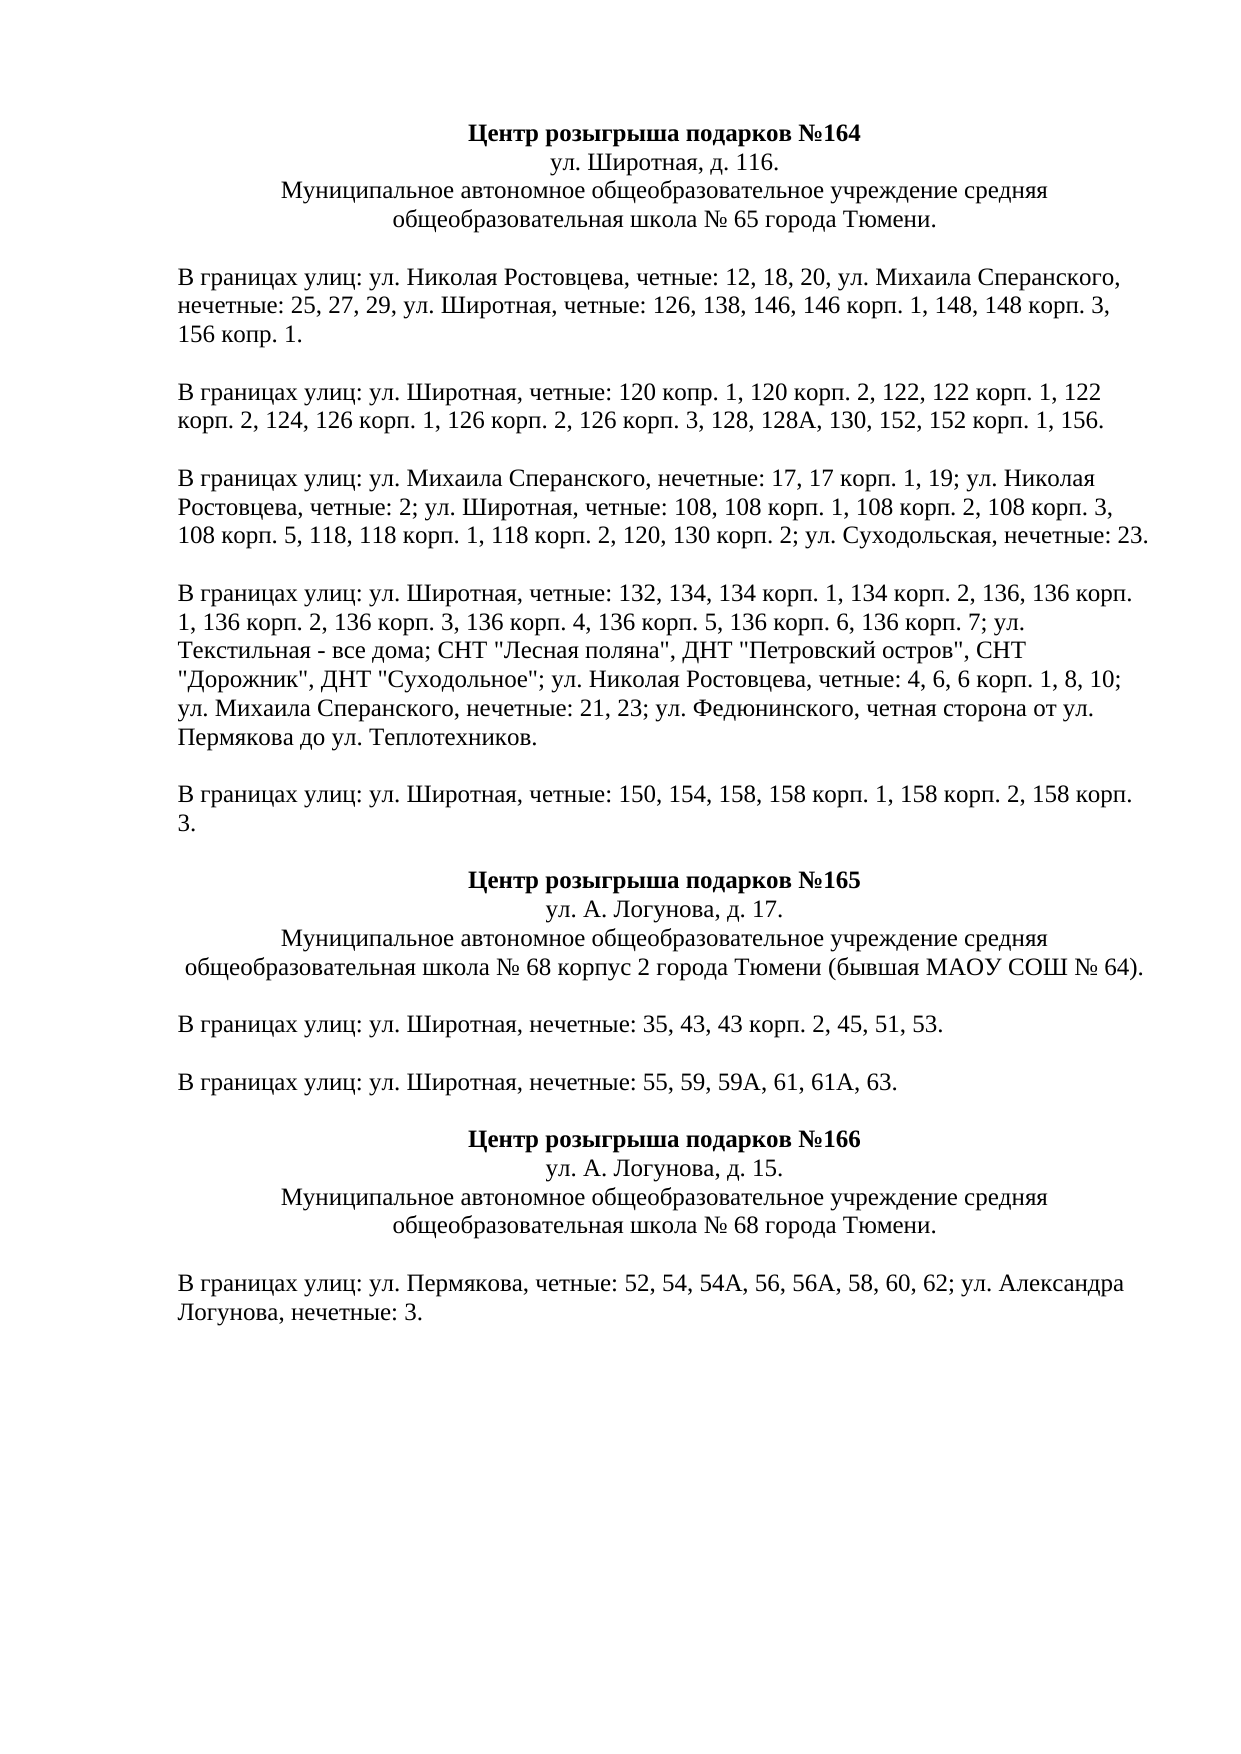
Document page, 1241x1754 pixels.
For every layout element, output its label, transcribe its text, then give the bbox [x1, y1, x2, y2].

text ул. Широтная, д. 116. [177, 147, 1152, 176]
text Центр розыгрыша подарков №165 [177, 866, 1152, 894]
text В границах улиц: ул. Пермякова, четные: 52, 54, 54А, 56, 56А, 58, 60, 62; ул. Александра Логунова, нечетные: 3. [177, 1268, 1152, 1326]
text В границах улиц: ул. Широтная, четные: 150, 154, 158, 158 корп. 1, 158 корп. 2, 158 корп. 3. [177, 779, 1152, 837]
text ул. А. Логунова, д. 15. [177, 1153, 1152, 1182]
text ул. А. Логунова, д. 17. [177, 894, 1152, 923]
text В границах улиц: ул. Широтная, нечетные: 55, 59, 59А, 61, 61А, 63. [177, 1067, 1152, 1096]
text Муниципальное автономное общеобразовательное учреждение средняя общеобразовательная школа № 68 корпус 2 города Тюмени (бывшая МАОУ СОШ № 64). [177, 923, 1152, 981]
text Центр розыгрыша подарков №164 [177, 118, 1152, 147]
text В границах улиц: ул. Николая Ростовцева, четные: 12, 18, 20, ул. Михаила Сперанского, нечетные: 25, 27, 29, ул. Широтная, четные: 126, 138, 146, 146 корп. 1, 148, 148 корп. 3, 156 копр. 1. [177, 262, 1152, 348]
text Муниципальное автономное общеобразовательное учреждение средняя общеобразовательная школа № 65 города Тюмени. [177, 176, 1152, 233]
text В границах улиц: ул. Широтная, четные: 120 копр. 1, 120 корп. 2, 122, 122 корп. 1, 122 корп. 2, 124, 126 корп. 1, 126 корп. 2, 126 корп. 3, 128, 128А, 130, 152, 152 корп. 1, 156. [177, 377, 1152, 434]
text Центр розыгрыша подарков №166 [177, 1124, 1152, 1153]
text Муниципальное автономное общеобразовательное учреждение средняя общеобразовательная школа № 68 города Тюмени. [177, 1182, 1152, 1239]
text В границах улиц: ул. Михаила Сперанского, нечетные: 17, 17 корп. 1, 19; ул. Николая Ростовцева, четные: 2; ул. Широтная, четные: 108, 108 корп. 1, 108 корп. 2, 108 корп. 3, 108 корп. 5, 118, 118 корп. 1, 118 корп. 2, 120, 130 корп. 2; ул. Суходольская, нечетные: 23. [177, 463, 1152, 549]
text В границах улиц: ул. Широтная, четные: 132, 134, 134 корп. 1, 134 корп. 2, 136, 136 корп. 1, 136 корп. 2, 136 корп. 3, 136 корп. 4, 136 корп. 5, 136 корп. 6, 136 корп. 7; ул. Текстильная - все дома; СНТ "Лесная поляна", ДНТ "Петровский остров", СНТ "Дорожник", ДНТ "Суходольное"; ул. Николая Ростовцева, четные: 4, 6, 6 корп. 1, 8, 10; ул. Михаила Сперанского, нечетные: 21, 23; ул. Федюнинского, четная сторона от ул. Пермякова до ул. Теплотехников. [177, 578, 1152, 751]
text В границах улиц: ул. Широтная, нечетные: 35, 43, 43 корп. 2, 45, 51, 53. [177, 1009, 1152, 1038]
